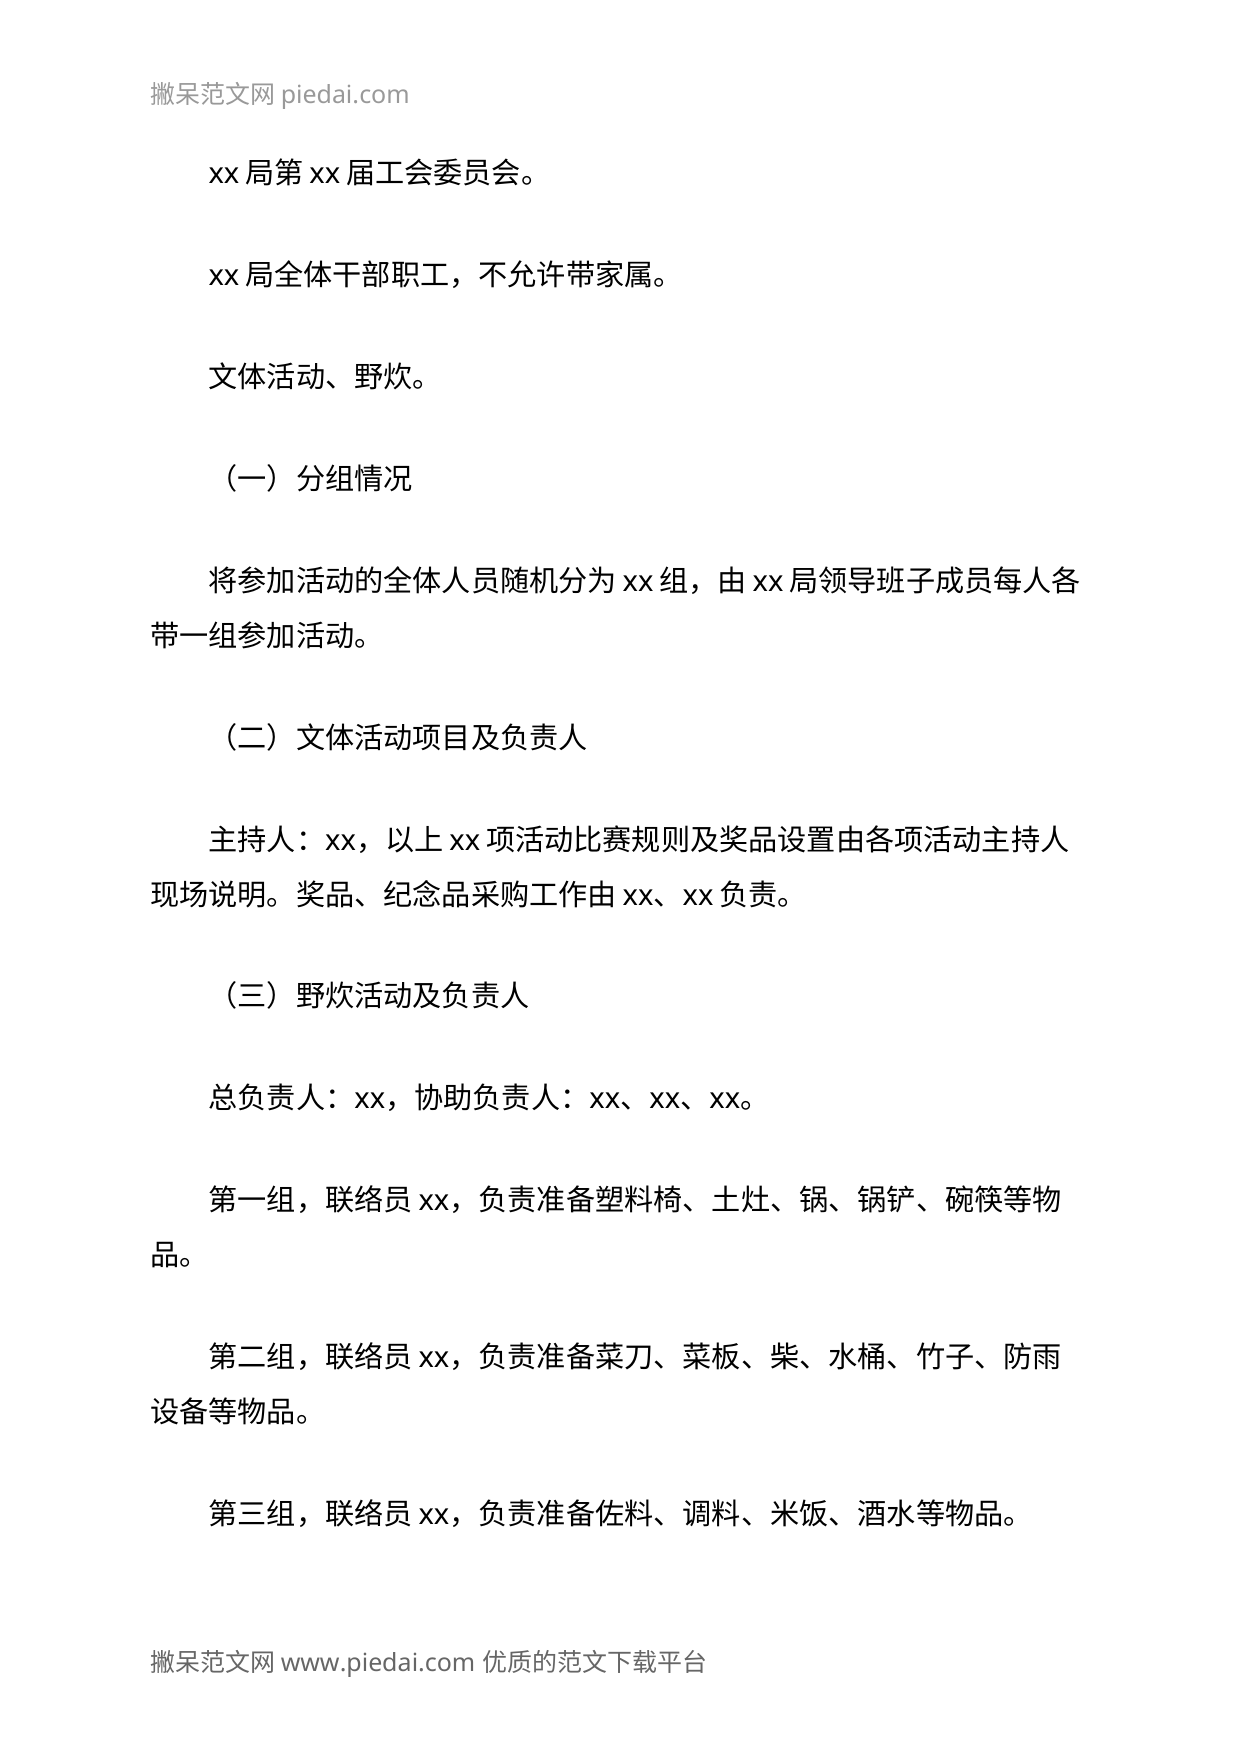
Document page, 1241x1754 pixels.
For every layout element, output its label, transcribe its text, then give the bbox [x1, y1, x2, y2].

text 总负责人：xx，协助负责人：xx、xx、xx。 [150, 1075, 1090, 1117]
text （三）野炊活动及负责人 [150, 973, 1090, 1015]
text 第三组，联络员xx，负责准备佐料、调料、米饭、酒水等物品。 [150, 1490, 1090, 1533]
text 第一组，联络员xx，负责准备塑料椅、土灶、锅、锅铲、碗筷等物品。 [150, 1177, 1090, 1274]
text 第二组，联络员xx，负责准备菜刀、菜板、柴、水桶、竹子、防雨设备等物品。 [150, 1333, 1090, 1431]
text 将参加活动的全体人员随机分为xx组，由xx局领导班子成员每人各带一组参加活动。 [150, 557, 1090, 655]
text （一）分组情况 [150, 456, 1090, 498]
text xx局全体干部职工，不允许带家属。 [150, 252, 1090, 294]
text 主持人：xx，以上xx项活动比赛规则及奖品设置由各项活动主持人现场说明。奖品、纪念品采购工作由xx、xx负责。 [150, 816, 1090, 913]
text xx局第xx届工会委员会。 [150, 150, 1090, 192]
text （二）文体活动项目及负责人 [150, 714, 1090, 757]
text 文体活动、野炊。 [150, 354, 1090, 396]
